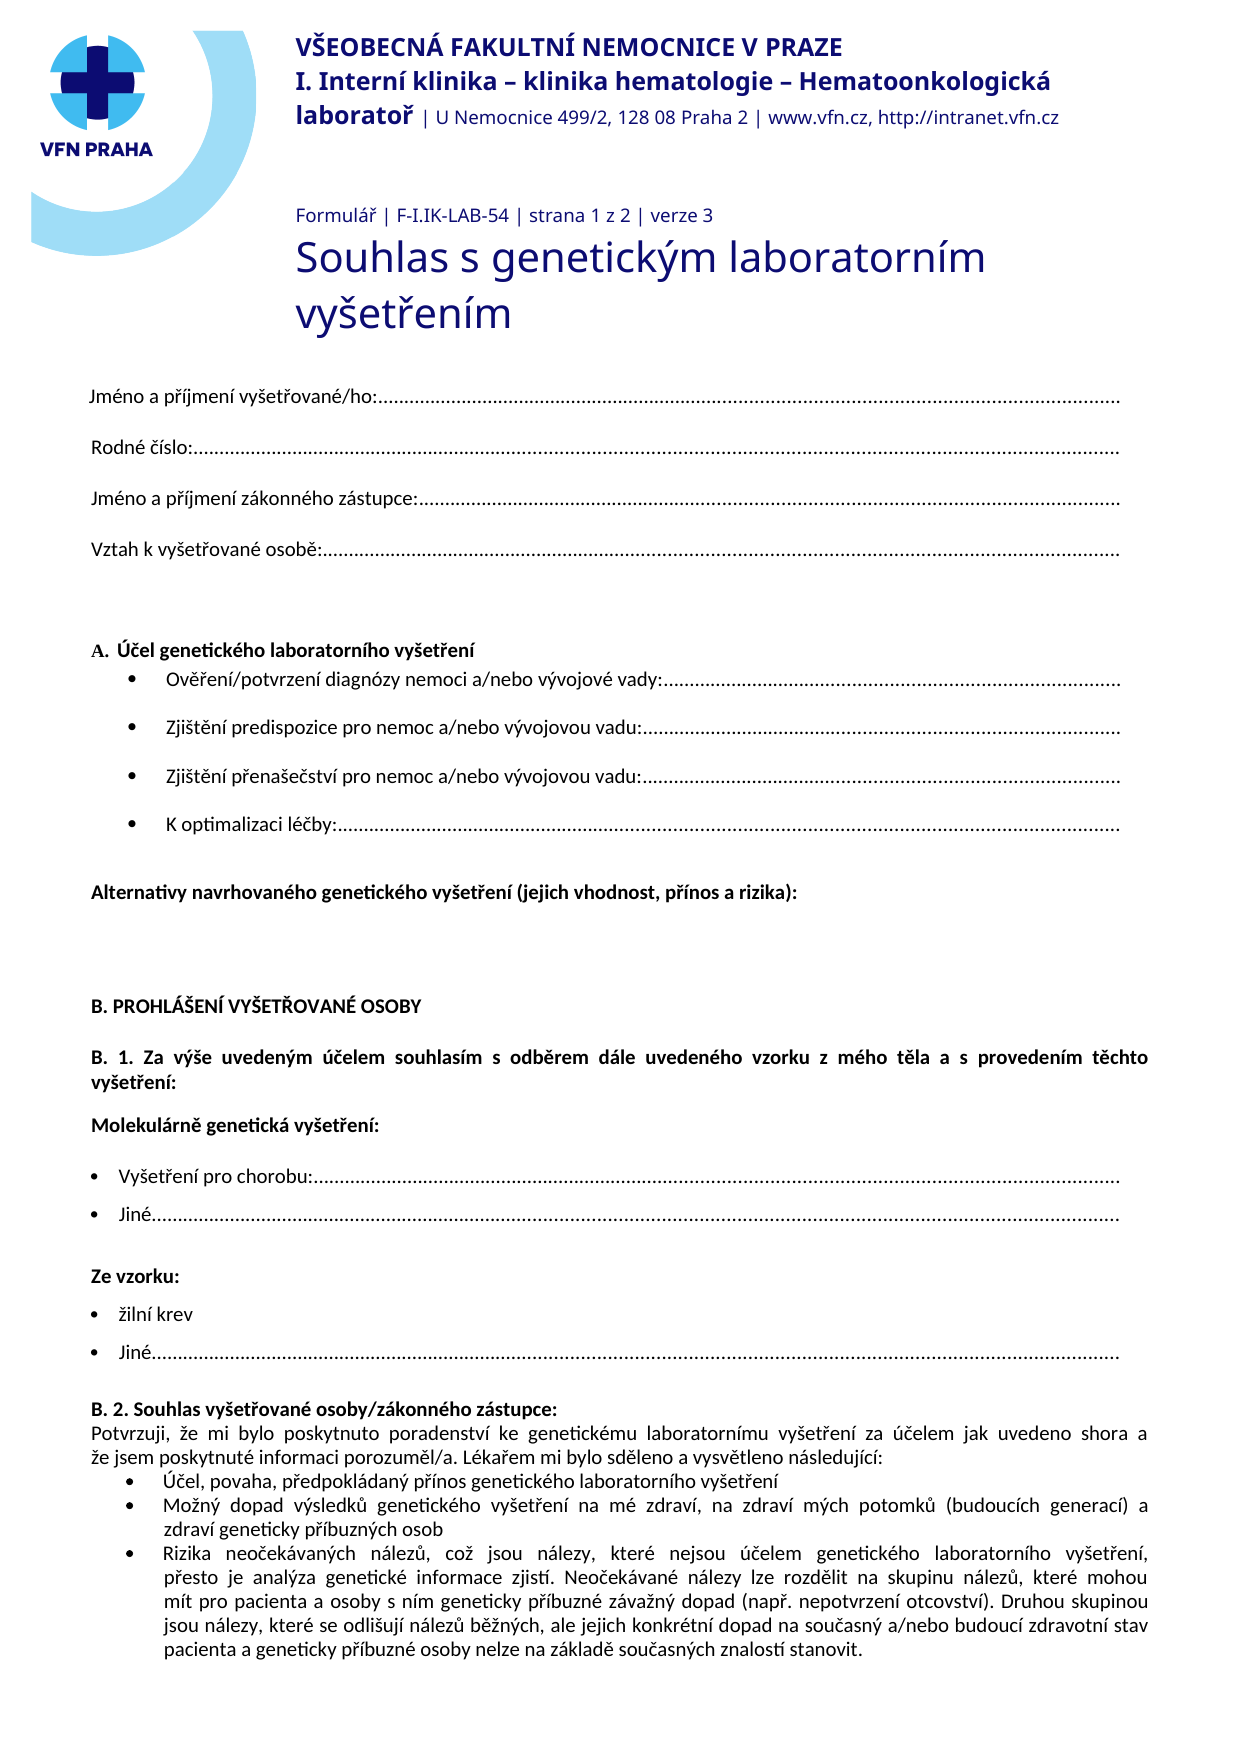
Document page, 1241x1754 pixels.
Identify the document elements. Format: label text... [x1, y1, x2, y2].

list Rizika neočekávaných nálezů, což jsou nálezy, které nejsou účelem genetického laboratorního vyšetření, přesto je analýza genetické informace zjistí. Neočekávané nálezy lze rozdělit na skupinu nálezů, které mohou mít pro pacienta a osoby s ním geneticky příbuzné závažný dopad (např. nepotvrzení otcovství). Druhou skupinou jsou nálezy, které se odlišují nálezů běžných, ale jejich konkrétní dopad na současný a/nebo budoucí zdravotní stav pacienta a geneticky příbuzné osoby nelze na základě současných znalostí stanovit. [126, 1541, 1150, 1661]
list Možný dopad výsledků genetického vyšetření na mé zdraví, na zdraví mých potomků (budoucích generací) a zdraví geneticky příbuzných osob [126, 1493, 1150, 1541]
list K optimalizaci léčby: [128, 793, 1152, 841]
text Alternativy navrhovaného genetického vyšetření (jejich vhodnost, přínos a rizika): [91, 884, 1152, 903]
text Molekulárně genetická vyšetření: [91, 1112, 1152, 1138]
list Jiné [91, 1201, 1152, 1227]
list Zjištění přenašečství pro nemoc a/nebo vývojovou vadu: [128, 744, 1152, 793]
text B. 2. Souhlas vyšetřované osoby/zákonného zástupce: [91, 1397, 1152, 1421]
list Účel, povaha, předpokládaný přínos genetického laboratorního vyšetření [126, 1469, 1152, 1493]
text B. PROHLÁŠENÍ VYŠETŘOVANÉ OSOBY [91, 993, 1152, 1018]
text B. 1. Za výše uvedeným účelem souhlasím s odběrem dále uvedeného vzorku z mého těla a s provedením těchto vyšetření: [91, 1044, 1150, 1095]
text Vztah k vyšetřované osobě: [91, 536, 1152, 561]
text Jméno a příjmení vyšetřované/ho: [89, 383, 1152, 409]
list Jiné [91, 1339, 1152, 1365]
text Jméno a příjmení zákonného zástupce: [91, 485, 1152, 510]
list žilní krev [91, 1301, 1152, 1327]
picture [7, 6, 257, 256]
list Účel genetického laboratorního vyšetření [91, 637, 1152, 663]
list Ověření/potvrzení diagnózy nemoci a/nebo vývojové vady: [128, 667, 1152, 692]
list Vyšetření pro chorobu: [91, 1163, 1152, 1189]
text Rodné číslo: [91, 434, 1152, 459]
text Ze vzorku: [91, 1263, 1152, 1289]
list Zjištění predispozice pro nemoc a/nebo vývojovou vadu: [128, 696, 1152, 744]
text Potvrzuji, že mi bylo poskytnuto poradenství ke genetickému laboratornímu vyšetření za účelem jak uvedeno shora a že jsem poskytnuté informaci porozuměl/a. Lékařem mi bylo sděleno a vysvětleno následující: [91, 1421, 1150, 1469]
